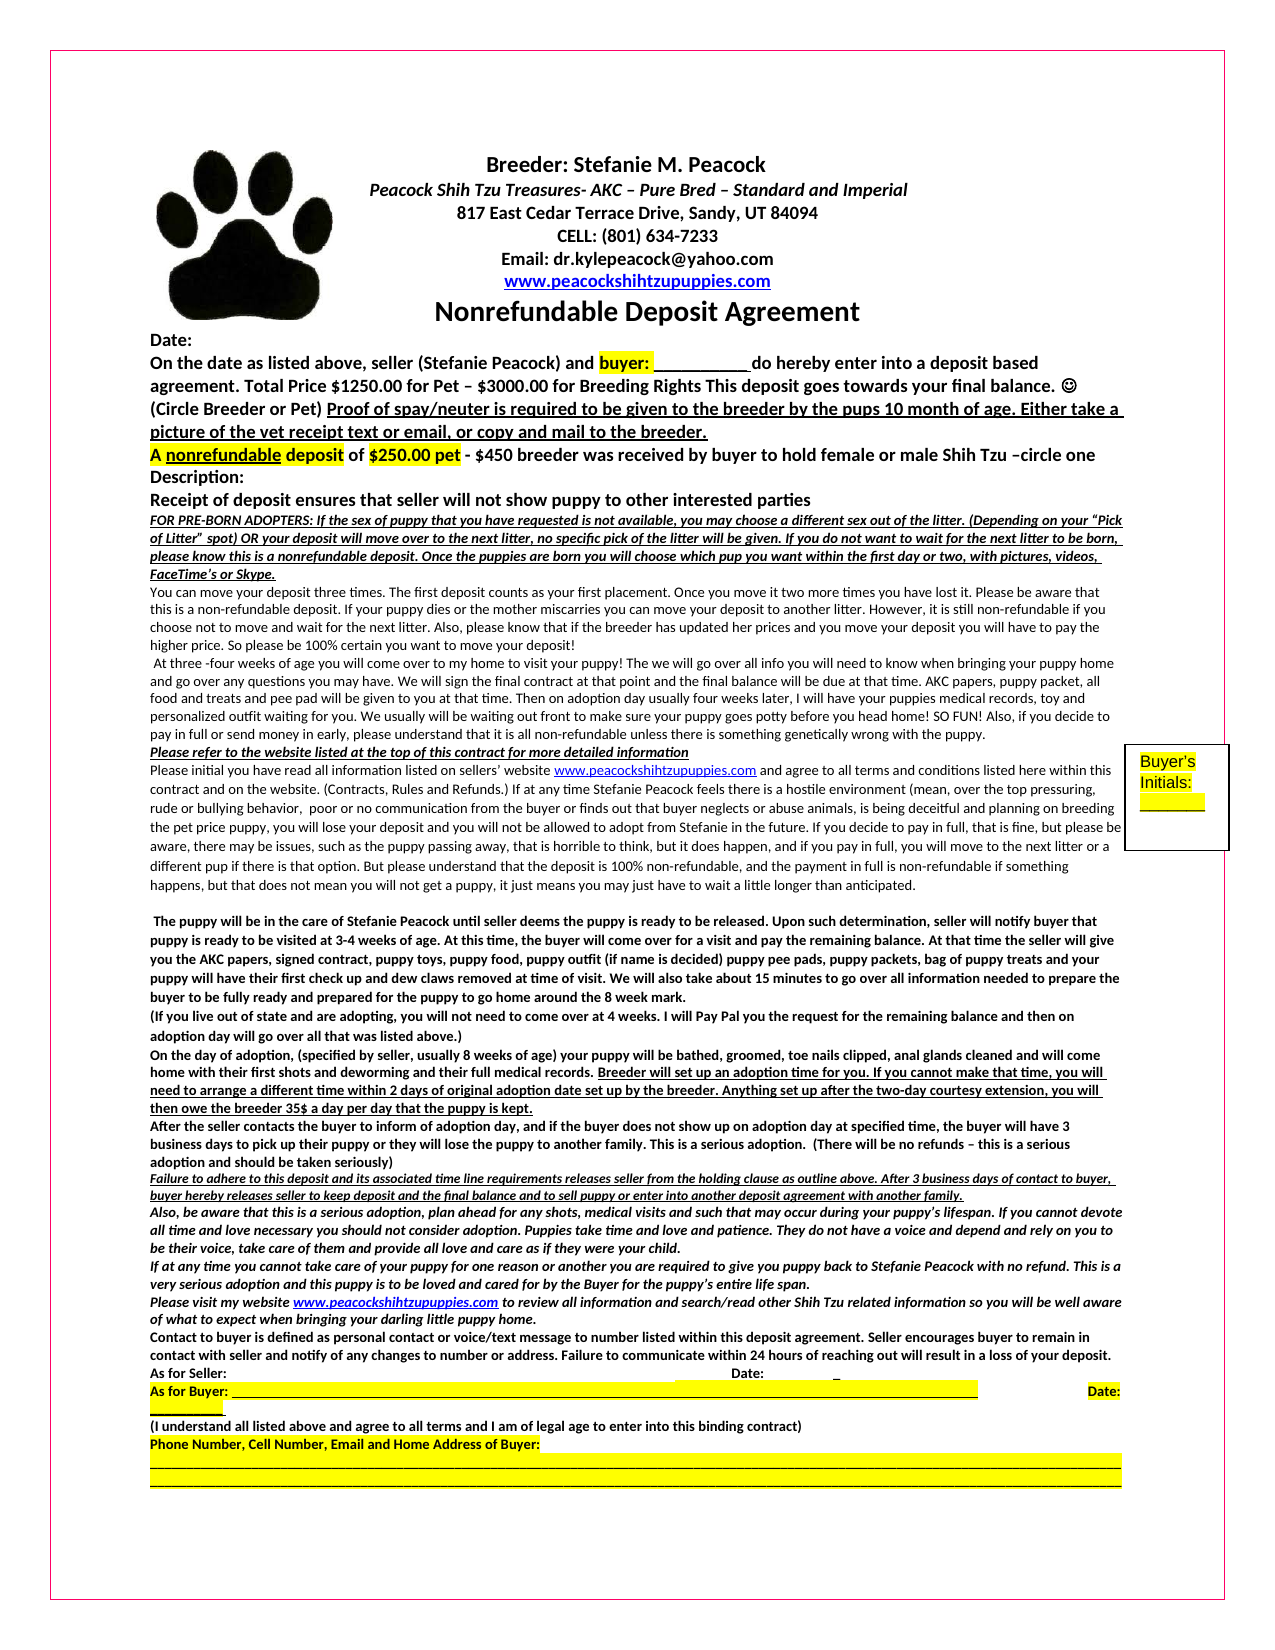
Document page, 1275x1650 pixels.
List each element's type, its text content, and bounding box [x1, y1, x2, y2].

picture [156, 150, 333, 178]
text Also, be aware that this is a serious adoption, plan ahead for any shots, medical visits and such that may occur during your puppy’s lifespan. If you cannot devote all time and love necessary you should not consider adoption. Puppies take time and love and patience. They do not have a voice and depend and rely on you to be their voice, take care of them and provide all love and care as if they were your child. [150, 1204, 1125, 1257]
text On the day of adoption, (specified by seller, usually 8 weeks of age) your puppy will be bathed, groomed, toe nails clipped, anal glands cleaned and will come home with their first shots and deworming and their full medical records. Breeder will set up an adoption time for you. If you cannot make that time, you will need to arrange a different time within 2 days of original adoption date set up by the breeder. Anything set up after the two-day courtesy extension, you will then owe the breeder 35$ a day per day that the puppy is kept. [150, 1046, 1125, 1117]
text On the date as listed above, seller (Stefanie Peacock) and buyer: __________ do hereby enter into a deposit based agreement. Total Price $1250.00 for Pet – $3000.00 for Breeding Rights This deposit goes towards your final balance. (Circle Breeder or Pet) Proof of spay/neuter is required to be given to the breeder by the pups 10 month of age. Either take a picture of the vet receipt text or email, or copy and mail to the breeder. [150, 351, 1125, 443]
text If at any time you cannot take care of your puppy for one reason or another you are required to give you puppy back to Stefanie Peacock with no refund. This is a very serious adoption and this puppy is to be loved and cared for by the Buyer for the puppy’s entire life span. [150, 1257, 1125, 1293]
text The puppy will be in the care of Stefanie Peacock until seller deems the puppy is ready to be released. Upon such determination, seller will notify buyer that puppy is ready to be visited at 3-4 weeks of age. At this time, the buyer will come over for a visit and pay the remaining balance. At that time the seller will give you the AKC papers, signed contract, puppy toys, puppy food, puppy outfit (if name is decided) puppy pee pads, puppy packets, bag of puppy treats and your puppy will have their first check up and dew claws removed at time of visit. We will also take about 15 minutes to go over all information needed to prepare the buyer to be fully ready and prepared for the puppy to go home around the 8 week mark. [150, 912, 1125, 1006]
text Description: [150, 466, 1125, 489]
text (I understand all listed above and agree to all terms and I am of legal age to enter into this binding contract) [150, 1417, 1125, 1435]
text FOR PRE-BORN ADOPTERS: If the sex of puppy that you have requested is not available, you may choose a different sex out of the litter. (Depending on your “Pick of Litter” spot) OR your deposit will move over to the next litter, no specific pick of the litter will be given. If you do not want to wait for the next litter to be born, please know this is a nonrefundable deposit. Once the puppies are born you will choose which pup you want within the first day or two, with pictures, videos, FaceTime’s or Skype. [150, 512, 1125, 583]
text After the seller contacts the buyer to inform of adoption day, and if the buyer does not show up on adoption day at specified time, the buyer will have 3 business days to pick up their puppy or they will lose the puppy to another family. This is a serious adoption. (There will be no refunds – this is a serious adoption and should be taken seriously) [150, 1117, 1125, 1171]
text Please visit my website www.peacockshihtzupuppies.com to review all information and search/read other Shih Tzu related information so you will be well aware of what to expect when bringing your darling little puppy home. [150, 1293, 1125, 1328]
text Date: [150, 328, 1125, 351]
text A nonrefundable deposit of $250.00 pet - $450 breeder was received by buyer to hold female or male Shih Tzu –circle one [461, 443, 1125, 466]
text Contact to buyer is defined as personal contact or voice/text message to number listed within this deposit agreement. Seller encourages buyer to remain in contact with seller and notify of any changes to number or address. Failure to communicate within 24 hours of reaching out will result in a loss of your deposit. [150, 1328, 1125, 1364]
text Failure to adhere to this deposit and its associated time line requirements releases seller from the holding clause as outline above. After 3 business days of contact to buyer, buyer hereby releases seller to keep deposit and the final balance and to sell puppy or enter into another deposit agreement with another family. [150, 1171, 1125, 1204]
text Please refer to the website listed at the top of this contract for more detailed information [150, 743, 1125, 761]
text CELL: (801) 634-7233 [150, 224, 1125, 247]
text Phone Number, Cell Number, Email and Home Address of Buyer: ____________________________________________________________________________________________________________________________________________________________________________________________________________________________________________________________________________ [540, 1435, 1125, 1489]
text Nonrefundable Deposit Agreement [150, 293, 1125, 328]
text 817 East Cedar Terrace Drive, Sandy, UT 84094 [150, 201, 1125, 224]
text As for Seller: Date: _ [150, 1364, 1125, 1382]
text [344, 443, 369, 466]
text www.peacockshihtzupuppies.com [150, 270, 1125, 293]
text (If you live out of state and are adopting, you will not need to come over at 4 weeks. I will Pay Pal you the request for the remaining balance and then on adoption day will go over all that was listed above.) [150, 1008, 1125, 1044]
text You can move your deposit three times. The first deposit counts as your first placement. Once you move it two more times you have lost it. Please be aware that this is a non-refundable deposit. If your puppy dies or the mother miscarries you can move your deposit to another litter. However, it is still non-refundable if you choose not to move and wait for the next litter. Also, please know that if the breeder has updated her prices and you move your deposit you will have to pay the higher price. So please be 100% certain you want to move your deposit! [150, 583, 1125, 654]
text Breeder: Stefanie M. Peacock [450, 150, 1125, 178]
text At three -four weeks of age you will come over to my home to visit your puppy! The we will go over all info you will need to know when bringing your puppy home and go over any questions you may have. We will sign the final contract at that point and the final balance will be due at that time. AKC papers, puppy packet, all food and treats and pee pad will be given to you at that time. Then on adoption day usually four weeks later, I will have your puppies medical records, toy and personalized outfit waiting for you. We usually will be waiting out front to make sure your puppy goes potty before you head home! SO FUN! Also, if you decide to pay in full or send money in early, please understand that it is all non-refundable unless there is something genetically wrong with the puppy. [150, 654, 1125, 743]
text Peacock Shih Tzu Treasures- AKC – Pure Bred – Standard and Imperial [150, 178, 1125, 201]
text Please initial you have read all information listed on sellers’ website www.peacockshihtzupuppies.com and agree to all terms and conditions listed here within this contract and on the website. (Contracts, Rules and Refunds.) If at any time Stefanie Peacock feels there is a hostile environment (mean, over the top pressuring, rude or bullying behavior, poor or no communication from the buyer or finds out that buyer neglects or abuse animals, is being deceitful and planning on breeding the pet price puppy, you will lose your deposit and you will not be allowed to adopt from Stefanie in the future. If you decide to pay in full, that is fine, but please be aware, there may be issues, such as the puppy passing away, that is horrible to think, but it does happen, and if you pay in full, you will move to the next litter or a different pup if there is that option. But please understand that the deposit is 100% non-refundable, and the payment in full is non-refundable if something happens, but that does not mean you will not get a puppy, it just means you may just have to wait a little longer than anticipated. [150, 761, 1125, 894]
text As for Buyer: Date: __________ [223, 1382, 1125, 1417]
text Receipt of deposit ensures that seller will not show puppy to other interested parties [150, 489, 1125, 512]
text Email: dr.kylepeacock@yahoo.com [150, 247, 1125, 270]
